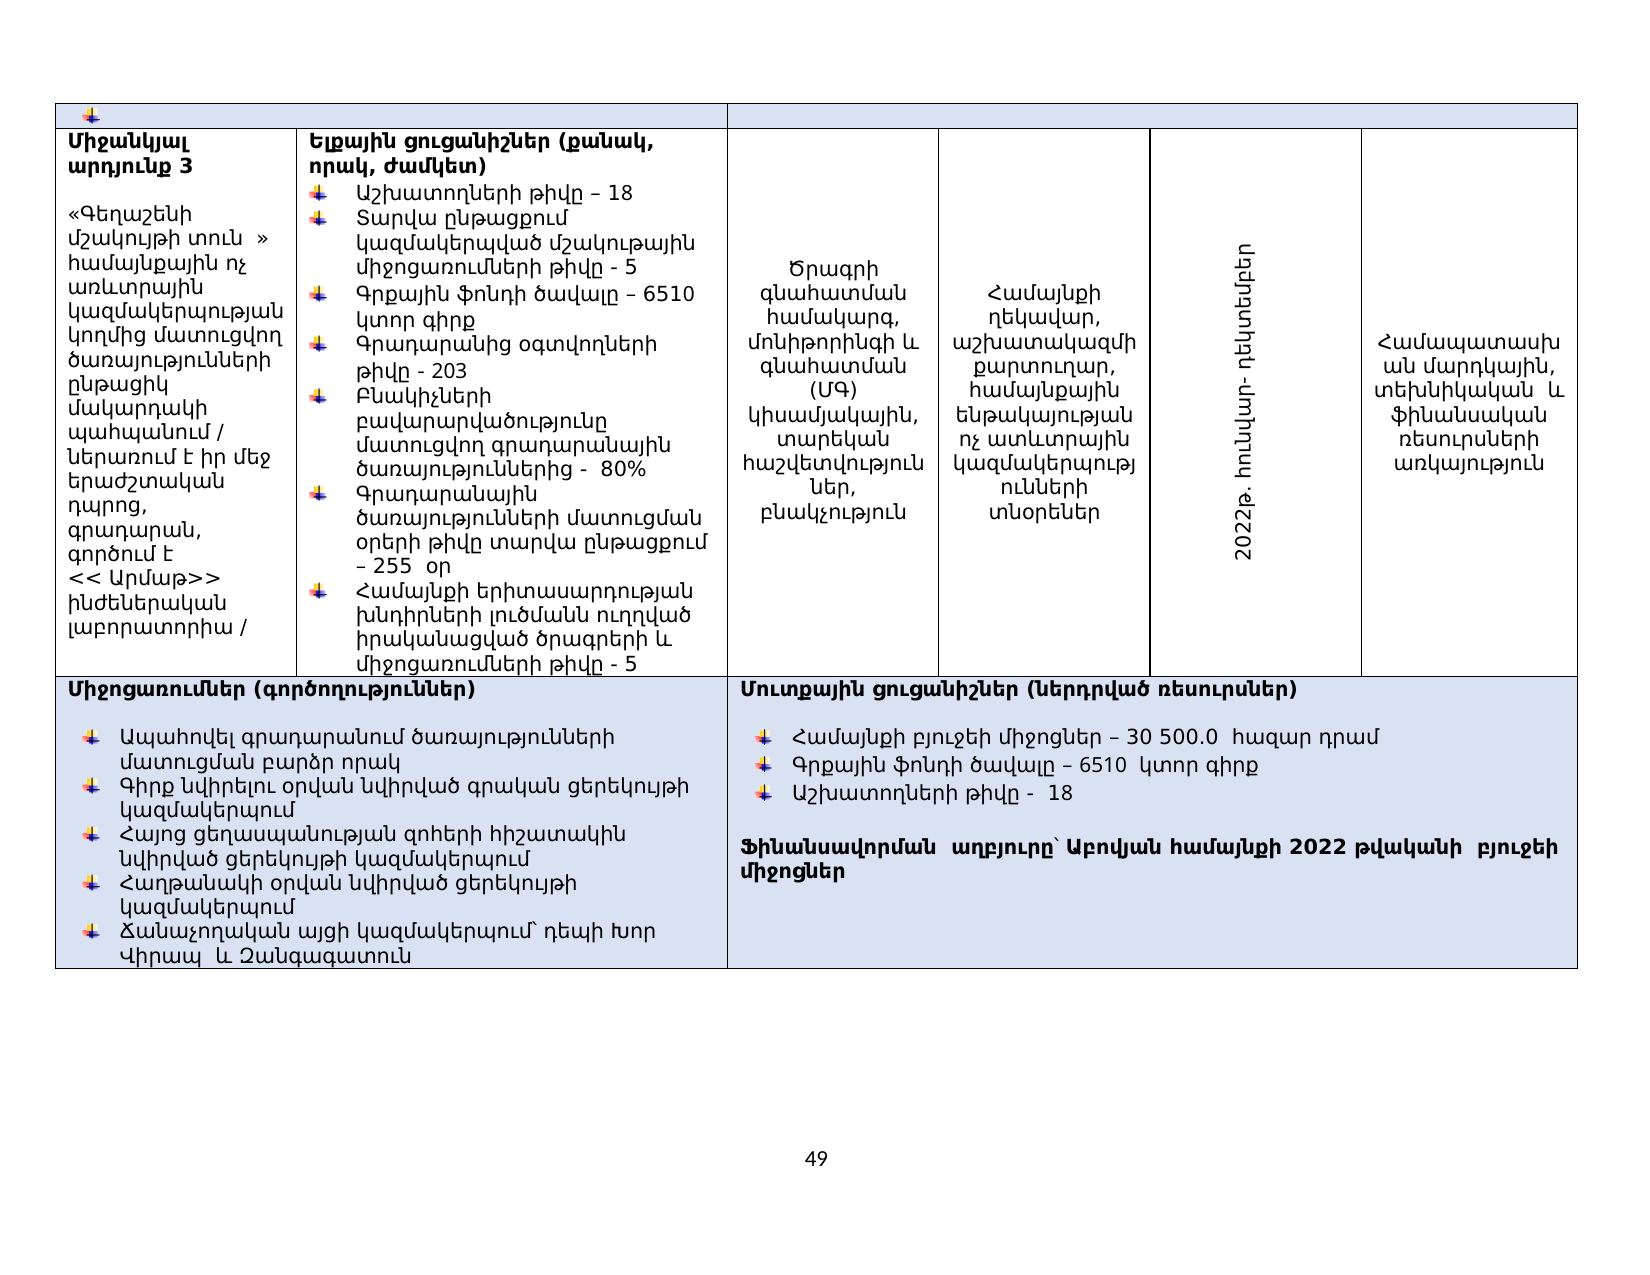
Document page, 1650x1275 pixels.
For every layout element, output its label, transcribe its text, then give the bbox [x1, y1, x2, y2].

picture [309, 334, 327, 352]
picture [309, 484, 327, 501]
table_cell Ելքային ցուցանիշներ (քանակ, որակ, ժամկետ) Աշխատողների թիվը – 18 Տարվա ընթացքում կազմակերպված մշակութային միջոցառումների թիվը - 5 Գրքային ֆոնդի ծավալը – 6510 կտոր գիրք Գրադարանից օգտվողների թիվը - 203 Բնակիչների բավարարվածությունը մատուցվող գրադարանային ծառայություններից - 80% Գրադարանային ծառայությունների մատուցման օրերի թիվը տարվա ընթացքում – 255 օր Համայնքի երիտասարդության խնդիրների լուծմանն ուղղված իրականացված ծրագրերի և միջոցառումների թիվը - 5 [297, 129, 727, 676]
picture [755, 755, 772, 772]
picture [82, 922, 100, 939]
picture [309, 387, 327, 404]
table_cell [728, 104, 1577, 128]
table_cell 2022թ. հունվար- դեկտեմբեր [1151, 129, 1361, 676]
picture [82, 776, 100, 794]
table_cell Համայնքի ղեկավար, աշխատակազմի քարտուղար, համայնքային ենթակայության ոչ ատևտրային կազմակերպությունների տնօրեներ [939, 129, 1149, 676]
table_cell Ծրագրի գնահատման համակարգ, մոնիթորինգի և գնահատման (ՄԳ) կիսամյակային, տարեկան հաշվետվություններ, բնակչություն [728, 129, 938, 676]
picture [82, 825, 100, 842]
table_cell Միջանկյալ արդյունք 3 «Գեղաշենի մշակույթի տուն » համայնքային ոչ առևտրային կազմակերպության կողմից մատուցվող ծառայությունների ընթացիկ մակարդակի պահպանում / ներառում է իր մեջ երաժշտական դպրոց, գրադարան, գործում է << Արմաթ>> ինժեներական լաբորատորիա / [56, 129, 296, 676]
table_cell Միջոցառումներ (գործողություններ) Ապահովել գրադարանում ծառայությունների մատուցման բարձր որակ Գիրք նվիրելու օրվան նվիրված գրական ցերեկույթի կազմակերպում Հայոց ցեղասպանության զոհերի հիշատակին նվիրված ցերեկույթի կազմակերպում Հաղթանակի օրվան նվիրված ցերեկույթի կազմակերպում Ճանաչողական այցի կազմակերպում՝ դեպի Խոր Վիրապ և Զանգագատուն [56, 677, 727, 968]
picture [82, 106, 100, 124]
picture [755, 728, 772, 745]
table_cell Մուտքային ցուցանիշներ (ներդրված ռեսուրսներ) Համայնքի բյուջեի միջոցներ – 30 500.0 հազար դրամ Գրքային ֆոնդի ծավալը – 6510 կտոր գիրք Աշխատողների թիվը - 18 Ֆինանսավորման աղբյուրը՝ Աբովյան համայնքի 2022 թվականի բյուջեի միջոցներ [728, 677, 1577, 968]
picture [309, 284, 327, 302]
picture [309, 183, 327, 201]
picture [309, 581, 327, 599]
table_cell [56, 104, 727, 128]
table_cell Համապատասխան մարդկային, տեխնիկական և ֆինանսական ռեսուրսների առկայություն [1362, 129, 1577, 676]
picture [309, 209, 327, 226]
picture [82, 728, 100, 745]
picture [82, 873, 100, 891]
picture [755, 783, 772, 801]
